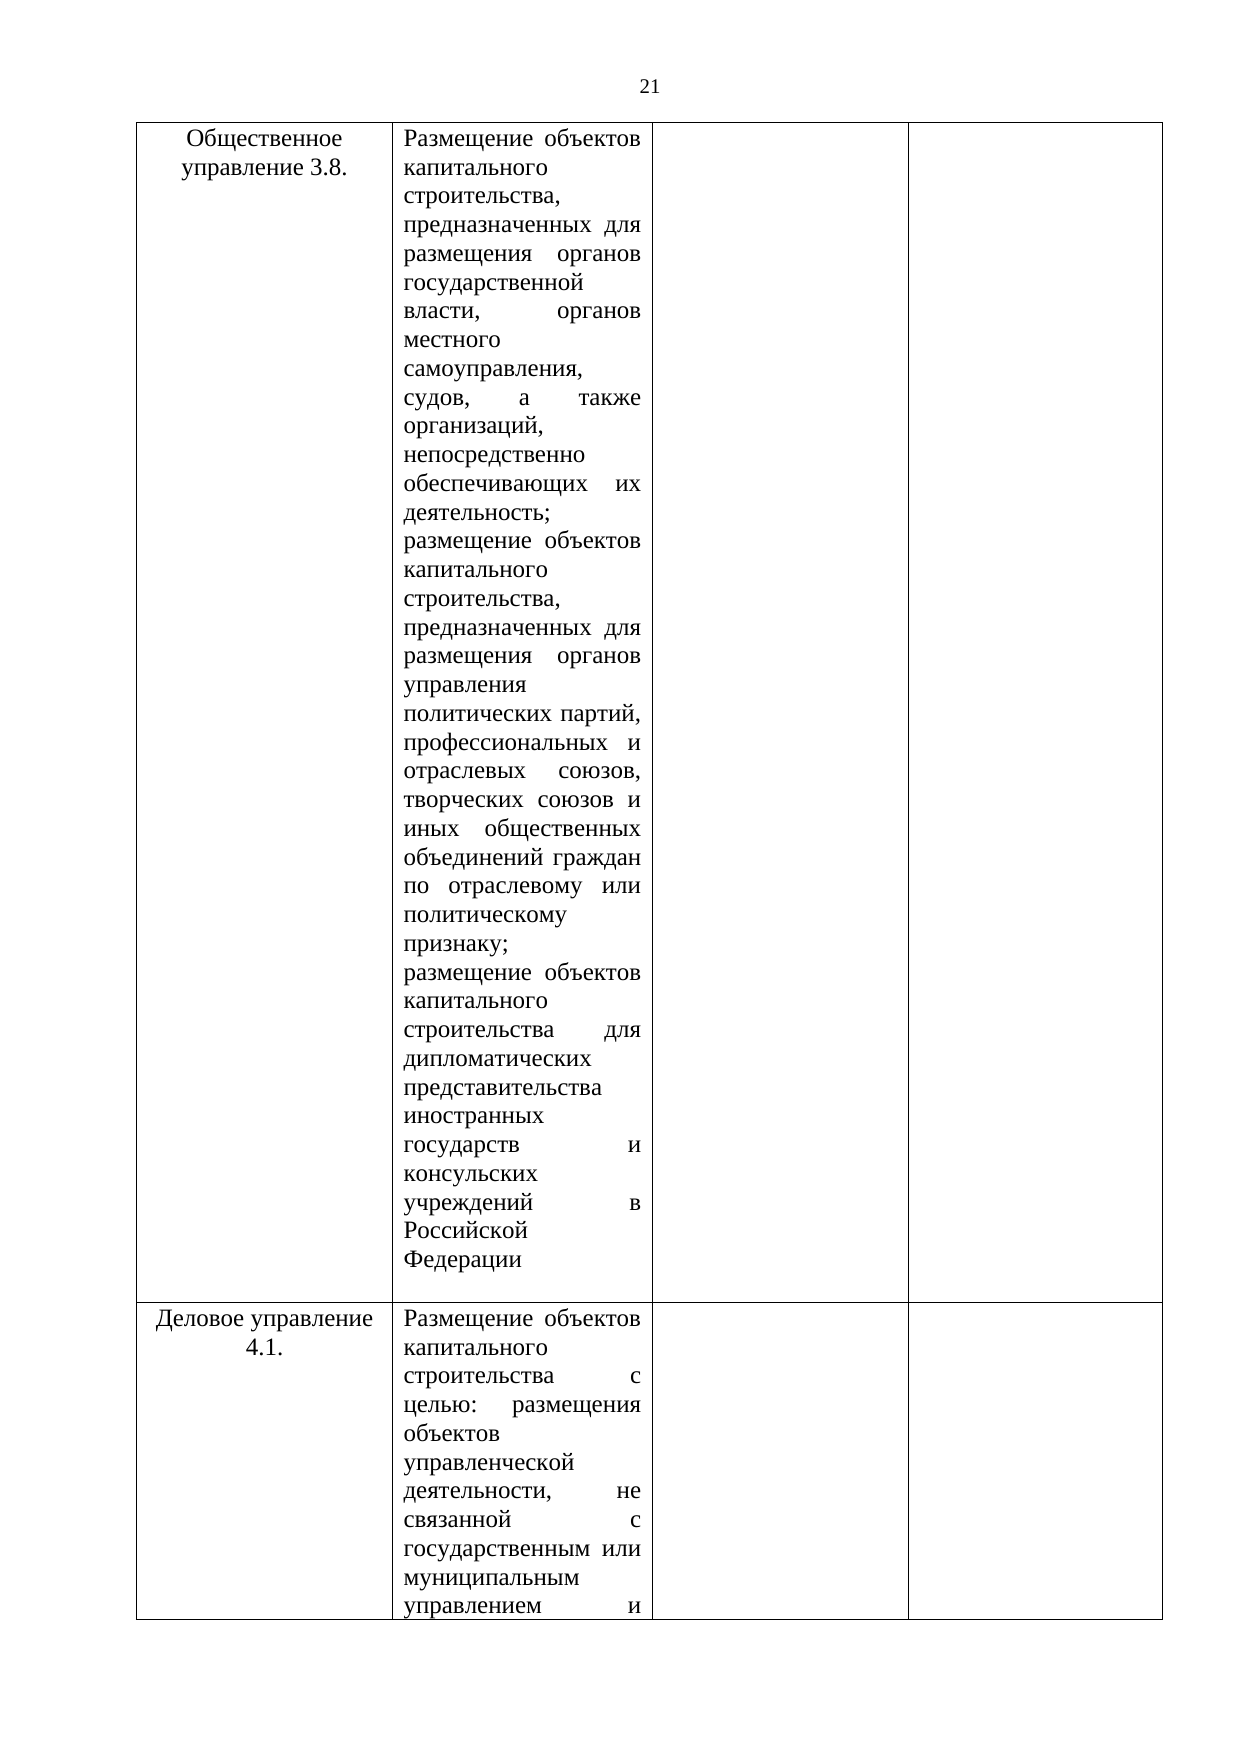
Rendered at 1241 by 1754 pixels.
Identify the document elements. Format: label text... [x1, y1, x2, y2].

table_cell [393, 1303, 652, 1619]
table_cell [653, 123, 908, 1302]
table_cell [137, 1303, 392, 1619]
table_cell Размещение объектов капитального строительства, предназначенных для размещения органов государственной власти, органов местного самоуправления, судов, а также организаций, непосредственно обеспечивающих их деятельность; размещение объектов капитального строительства, предназначенных для размещения органов управления политических партий, профессиональных и отраслевых союзов, творческих союзов и иных общественных объединений граждан по отраслевому или политическому признаку; размещение объектов капитального строительства для дипломатических представительства иностранных государств и консульских учреждений в Российской Федерации [393, 123, 652, 1302]
table_cell [653, 1303, 908, 1619]
table_cell [909, 1303, 1162, 1619]
table_cell [909, 123, 1162, 1302]
table_cell Общественное управление 3.8. [137, 123, 392, 1302]
